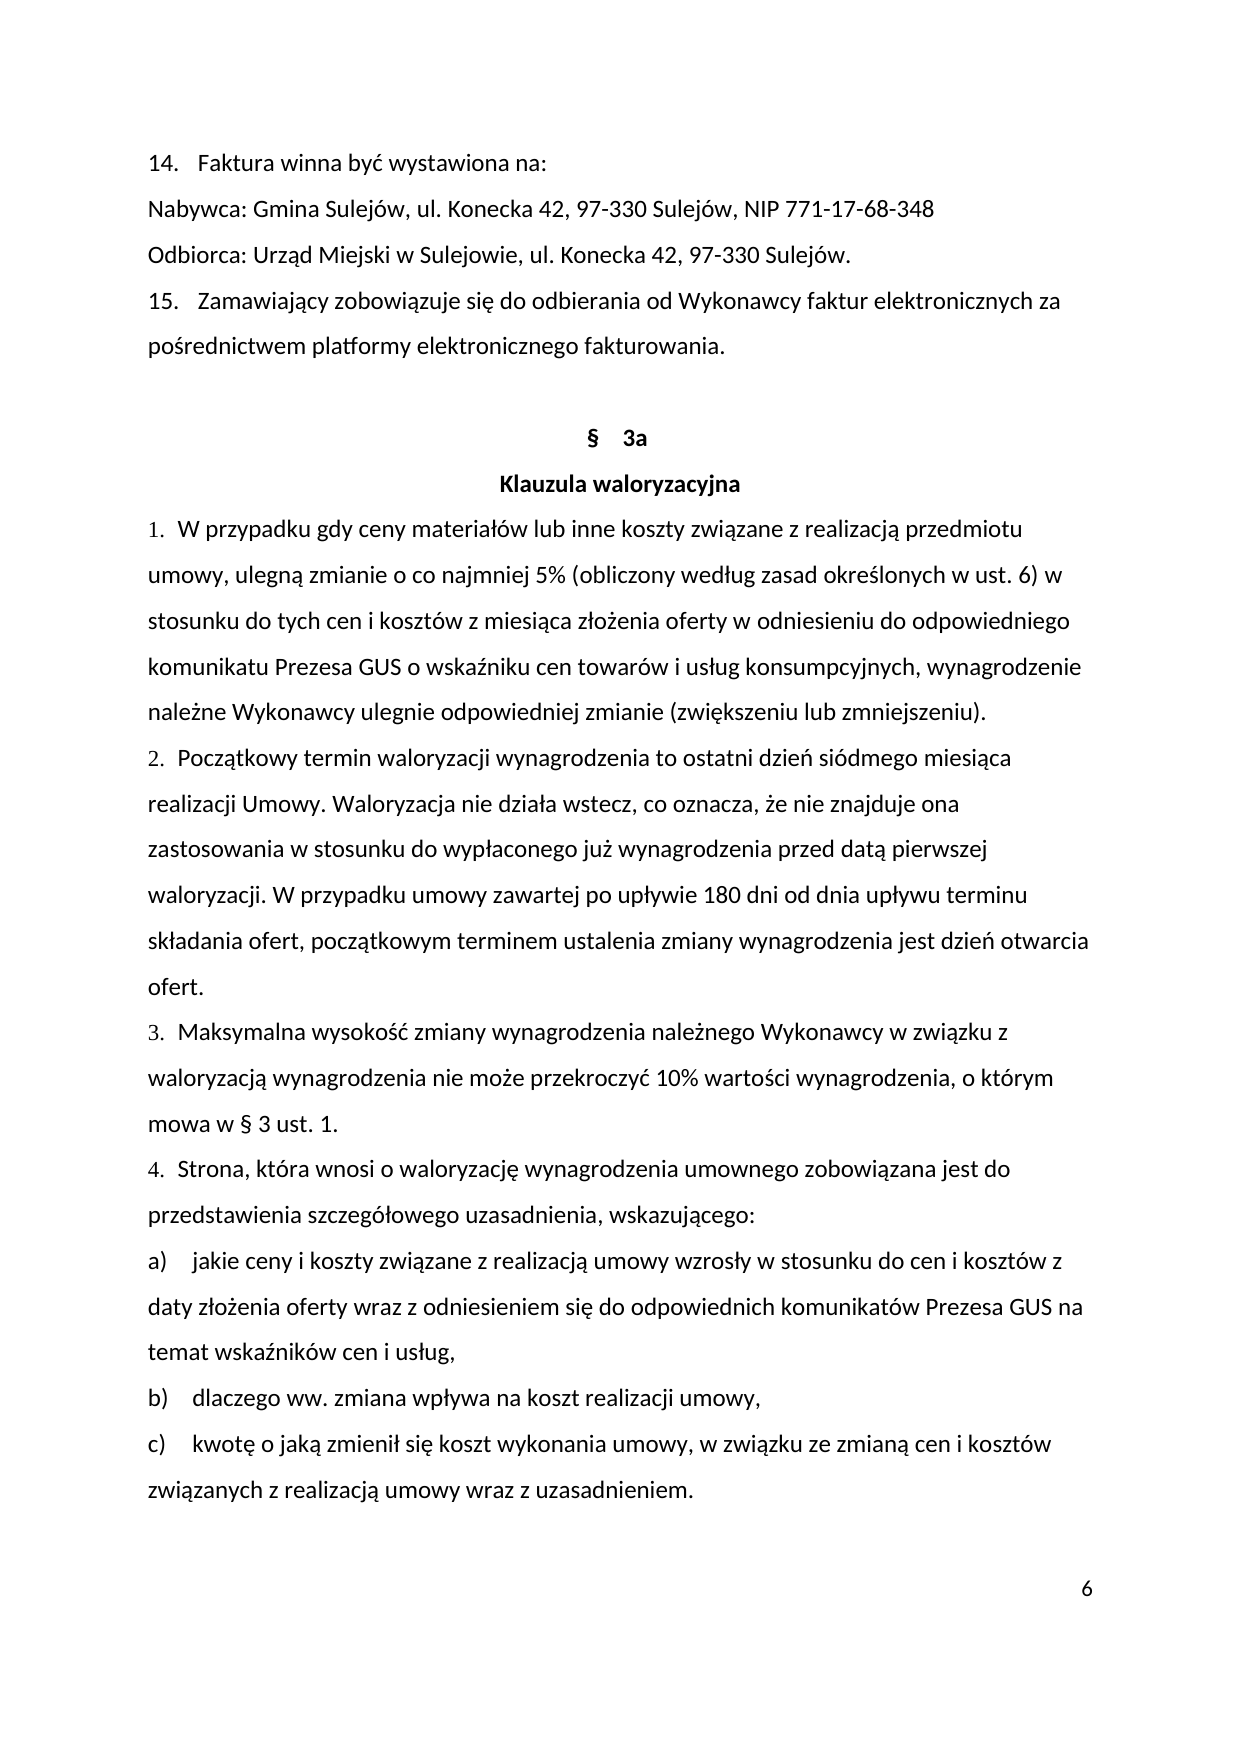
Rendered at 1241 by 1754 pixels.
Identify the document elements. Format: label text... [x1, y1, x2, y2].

list W przypadku gdy ceny materiałów lub inne koszty związane z realizacją przedmiotu umowy, ulegną zmianie o co najmniej 5% (obliczony według zasad określonych w ust. 6) w stosunku do tych cen i kosztów z miesiąca złożenia oferty w odniesieniu do odpowiedniego komunikatu Prezesa GUS o wskaźniku cen towarów i usług konsumpcyjnych, wynagrodzenie należne Wykonawcy ulegnie odpowiedniej zmianie (zwiększeniu lub zmniejszeniu). [148, 513, 1093, 727]
list Faktura winna być wystawiona na: [148, 148, 1093, 178]
text Odbiorca: Urząd Miejski w Sulejowie, ul. Konecka 42, 97-330 Sulejów. [148, 239, 1093, 269]
text Nabywca: Gmina Sulejów, ul. Konecka 42, 97-330 Sulejów, NIP 771-17-68-348 [148, 193, 1093, 224]
list Początkowy termin waloryzacji wynagrodzenia to ostatni dzień siódmego miesiąca realizacji Umowy. Waloryzacja nie działa wstecz, co oznacza, że nie znajduje ona zastosowania w stosunku do wypłaconego już wynagrodzenia przed datą pierwszej waloryzacji. W przypadku umowy zawartej po upływie 180 dni od dnia upływu terminu składania ofert, początkowym terminem ustalenia zmiany wynagrodzenia jest dzień otwarcia ofert. [148, 742, 1093, 1001]
list dlaczego ww. zmiana wpływa na koszt realizacji umowy, [148, 1382, 1093, 1413]
list Zamawiający zobowiązuje się do odbierania od Wykonawcy faktur elektronicznych za pośrednictwem platformy elektronicznego fakturowania. [148, 285, 1093, 361]
list 3a Klauzula waloryzacyjna [148, 422, 1093, 498]
list Maksymalna wysokość zmiany wynagrodzenia należnego Wykonawcy w związku z waloryzacją wynagrodzenia nie może przekroczyć 10% wartości wynagrodzenia, o którym mowa w § 3 ust. 1. [148, 1016, 1093, 1138]
list kwotę o jaką zmienił się koszt wykonania umowy, w związku ze zmianą cen i kosztów związanych z realizacją umowy wraz z uzasadnieniem. [148, 1428, 1093, 1504]
list Strona, która wnosi o waloryzację wynagrodzenia umownego zobowiązana jest do przedstawienia szczegółowego uzasadnienia, wskazującego: [148, 1154, 1093, 1230]
list jakie ceny i koszty związane z realizacją umowy wzrosły w stosunku do cen i kosztów z daty złożenia oferty wraz z odniesieniem się do odpowiednich komunikatów Prezesa GUS na temat wskaźników cen i usług, [148, 1245, 1093, 1367]
